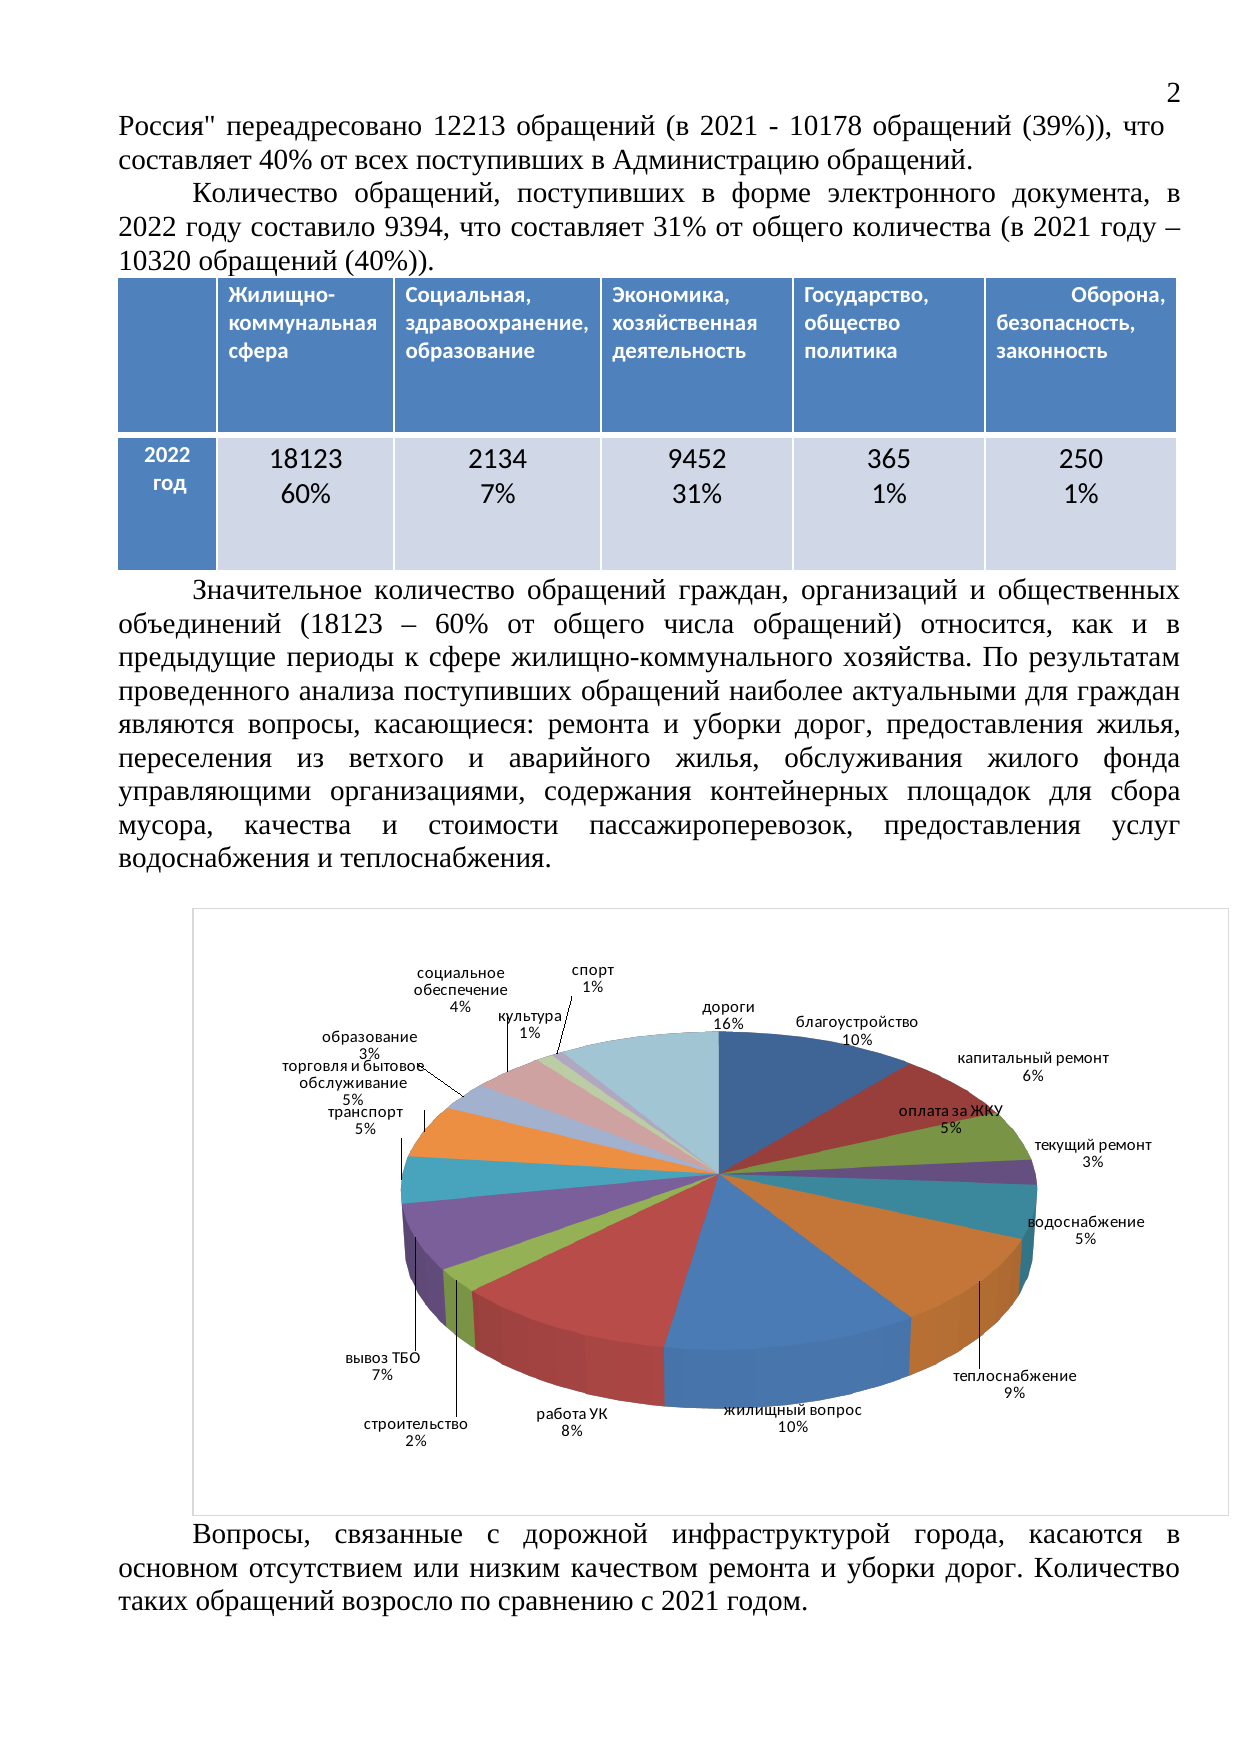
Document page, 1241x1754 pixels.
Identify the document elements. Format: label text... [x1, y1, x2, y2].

table_cell 365 1% [794, 438, 984, 570]
table_header Экономика, хозяйственная деятельность [602, 278, 792, 432]
table_cell 18123 60% [218, 438, 393, 570]
text Значительное количество обращений граждан, организаций и общественных объединений (18123 – 60% от общего числа обращений) относится, как и в предыдущие периоды к сфере жилищно-коммунального хозяйства. По результатам проведенного анализа поступивших обращений наиболее актуальными для граждан являются вопросы, касающиеся: ремонта и уборки дорог, предоставления жилья, переселения из ветхого и аварийного жилья, обслуживания жилого фонда управляющими организациями, содержания контейнерных площадок для сбора мусора, качества и стоимости пассажироперевозок, предоставления услуг водоснабжения и теплоснабжения. [118, 572, 1181, 874]
table_cell 2134 7% [395, 438, 600, 570]
table_cell 9452 31% [602, 438, 792, 570]
table_header Жилищно-коммунальная сфера [218, 278, 393, 432]
text Вопросы, связанные с дорожной инфраструктурой города, касаются в основном отсутствием или низким качеством ремонта и уборки дорог. Количество таких обращений возросло по сравнению с 2021 годом. [118, 1516, 1181, 1617]
table_header [118, 278, 216, 432]
text Количество обращений, поступивших в форме электронного документа, в 2022 году составило 9394, что составляет 31% от общего количества (в 2021 году – 10320 обращений (40%)). [118, 176, 1181, 276]
table_cell 2022 год [118, 438, 216, 570]
table_header Оборона, безопасность, законность [986, 278, 1176, 432]
table_cell 250 1% [986, 438, 1176, 570]
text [118, 108, 1181, 176]
table_header Социальная, здравоохранение, образование [395, 278, 600, 432]
table_header Государство, общество политика [794, 278, 984, 432]
